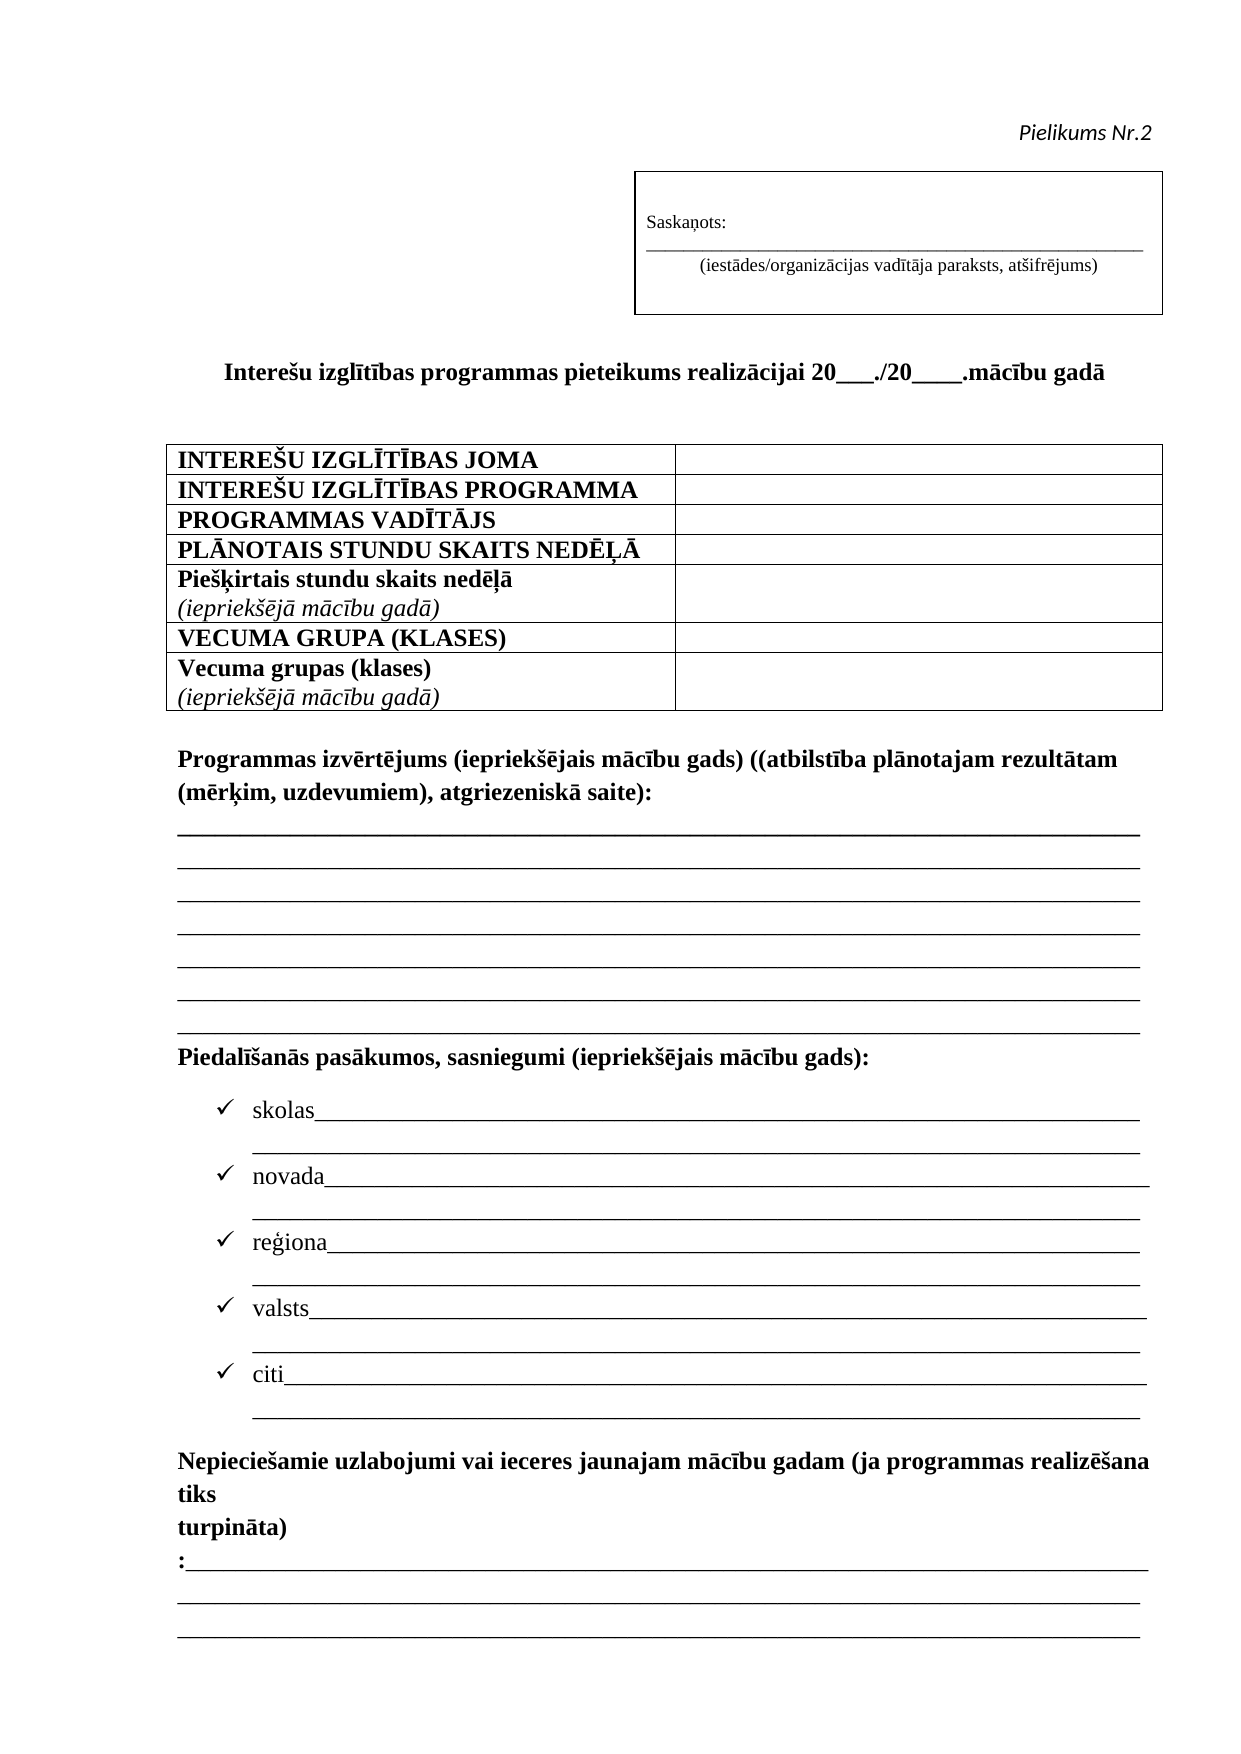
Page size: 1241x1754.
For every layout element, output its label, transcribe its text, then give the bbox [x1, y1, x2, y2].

list novada_________________________________________________________________________________________________________________________________________ [215, 1161, 1152, 1223]
table_header Saskaņots: _____________________________________________________ (iestādes/organizācijas vadītāja paraksts, atšifrējums) [636, 172, 1162, 313]
table_cell [676, 653, 1162, 710]
table_cell VECUMA GRUPA (KLASES) [167, 623, 675, 652]
list skolas_________________________________________________________________________________________________________________________________________ [215, 1095, 1152, 1157]
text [177, 1446, 1152, 1640]
table_cell PLĀNOTAIS STUNDU SKAITS NEDĒĻĀ [167, 535, 675, 563]
list citi____________________________________________________________________________________________________________________________________________ [215, 1359, 1152, 1421]
table_cell [676, 623, 1162, 652]
text ______________________________________________________________________________________________________________________________________________________________________________________________________________________________________________________________________________________________________________________________________________________________________________________________________________________________________________________________________________ [177, 843, 1152, 1037]
table_cell INTEREŠU IZGLĪTĪBAS PROGRAMMA [167, 475, 675, 504]
text Piedalīšanās pasākumos, sasniegumi (iepriekšējais mācību gads): [177, 1042, 1152, 1070]
table_cell [676, 505, 1162, 534]
table_header [676, 445, 1162, 474]
list reģiona________________________________________________________________________________________________________________________________________ [215, 1227, 1152, 1289]
table_cell [676, 475, 1162, 504]
table_header INTEREŠU IZGLĪTĪBAS JOMA [167, 445, 675, 474]
table_cell PROGRAMMAS VADĪTĀJS [167, 505, 675, 534]
text Programmas izvērtējums (iepriekšējais mācību gads) ((atbilstība plānotajam rezultātam (mērķim, uzdevumiem), atgriezeniskā saite): _____________________________________________________________________________ [177, 744, 1152, 839]
text Pielikums Nr.2 [177, 118, 1152, 146]
table_cell Vecuma grupas (klases) (iepriekšējā mācību gadā) [167, 653, 675, 710]
list valsts__________________________________________________________________________________________________________________________________________ [215, 1293, 1152, 1355]
table_cell [676, 565, 1162, 622]
table_cell [676, 535, 1162, 563]
table_cell Piešķirtais stundu skaits nedēļā (iepriekšējā mācību gadā) [167, 565, 675, 622]
text Interešu izglītības programmas pieteikums realizācijai 20___./20____.mācību gadā [177, 357, 1152, 386]
